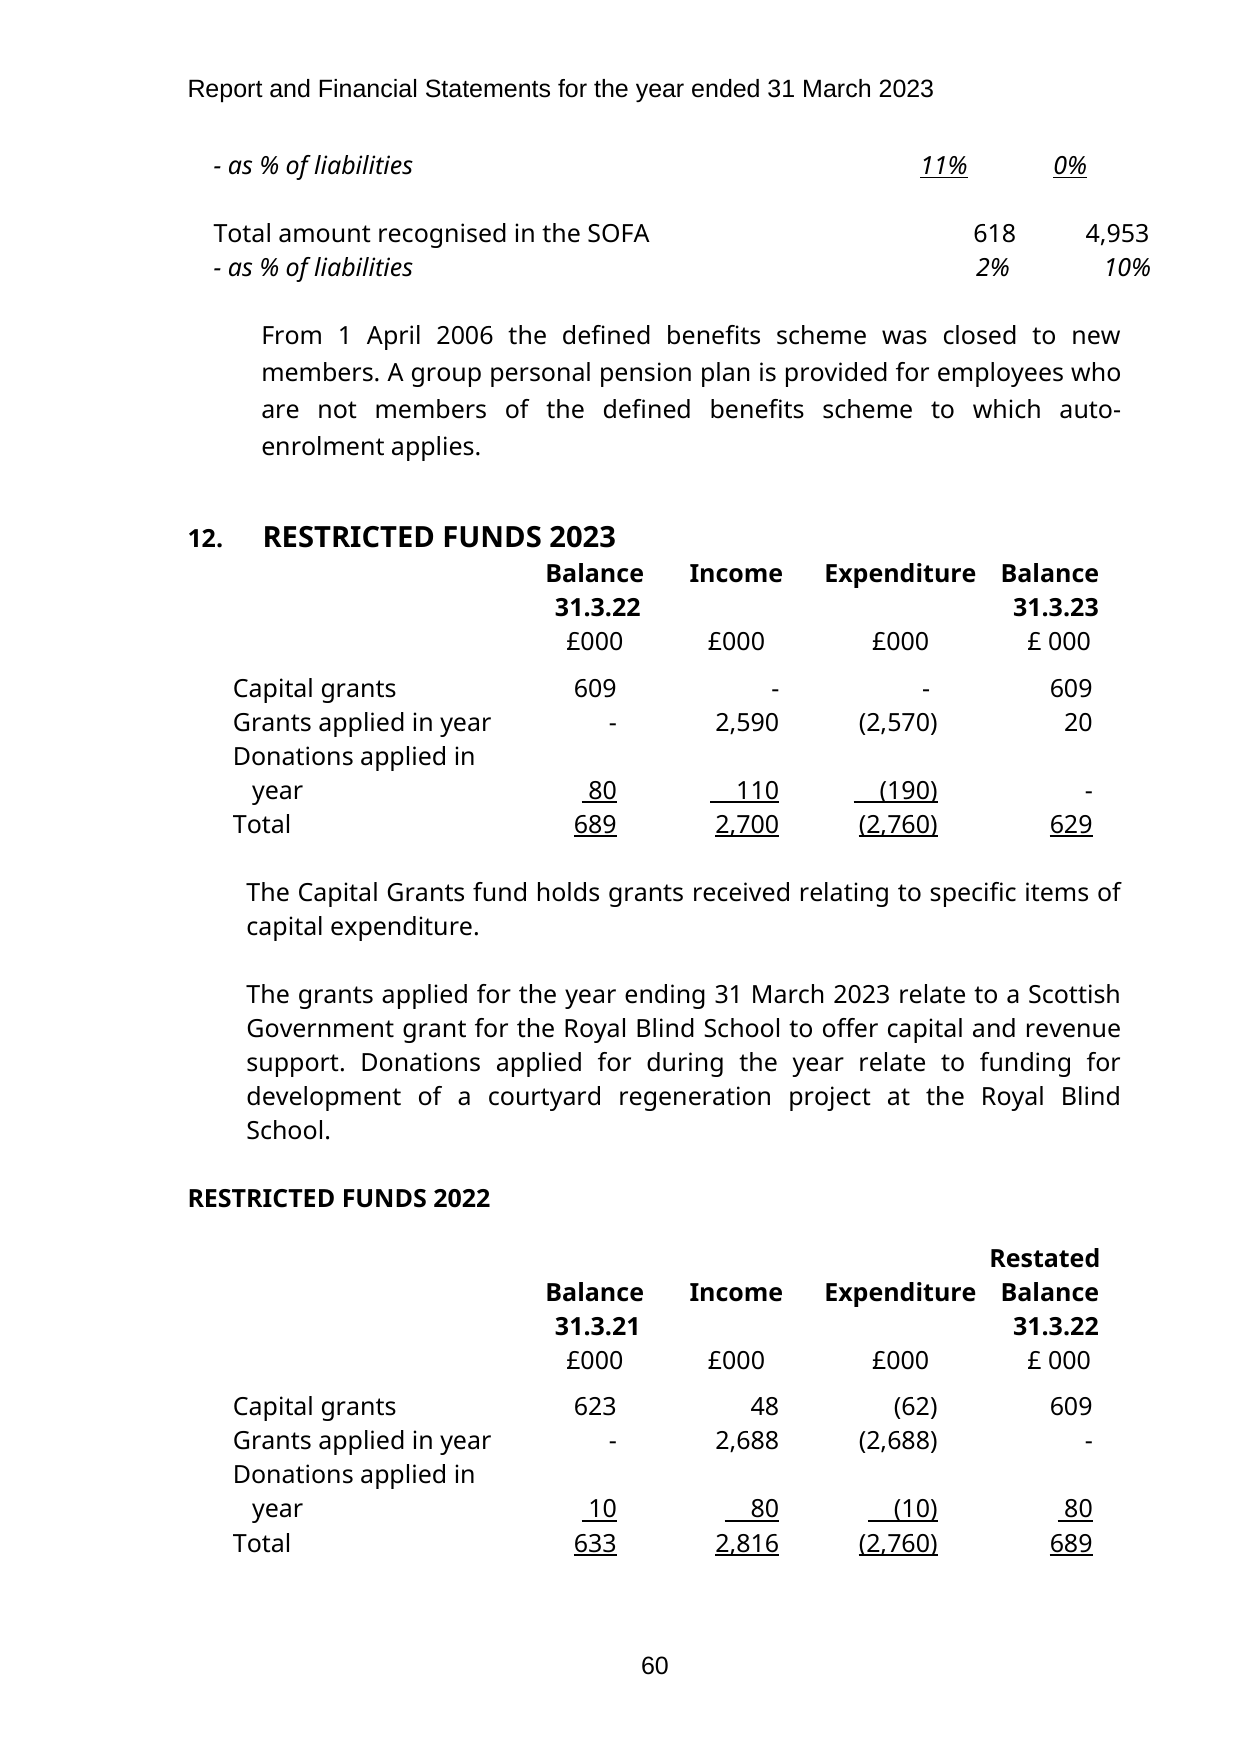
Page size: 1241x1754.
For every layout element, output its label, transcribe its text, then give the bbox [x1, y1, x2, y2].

text The grants applied for the year ending 31 March 2023 relate to a Scottish Government grant for the Royal Blind School to offer capital and revenue support. Donations applied for during the year relate to funding for development of a courtyard regeneration project at the Royal Blind School. [246, 977, 1122, 1147]
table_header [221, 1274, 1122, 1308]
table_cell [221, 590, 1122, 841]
text Restated [187, 1240, 1122, 1274]
text The Capital Grants fund holds grants received relating to specific items of capital expenditure. [246, 874, 1122, 943]
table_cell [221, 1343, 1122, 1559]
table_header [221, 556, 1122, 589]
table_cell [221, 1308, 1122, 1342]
text 12. RESTRICTED FUNDS 2023 [187, 516, 1122, 556]
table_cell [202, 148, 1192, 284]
subtitle RESTRICTED FUNDS 2022 [187, 1181, 1122, 1215]
text From 1 April 2006 the defined benefits scheme was closed to new members. A group personal pension plan is provided for employees who are not members of the defined benefits scheme to which auto-enrolment applies. [261, 318, 1122, 462]
